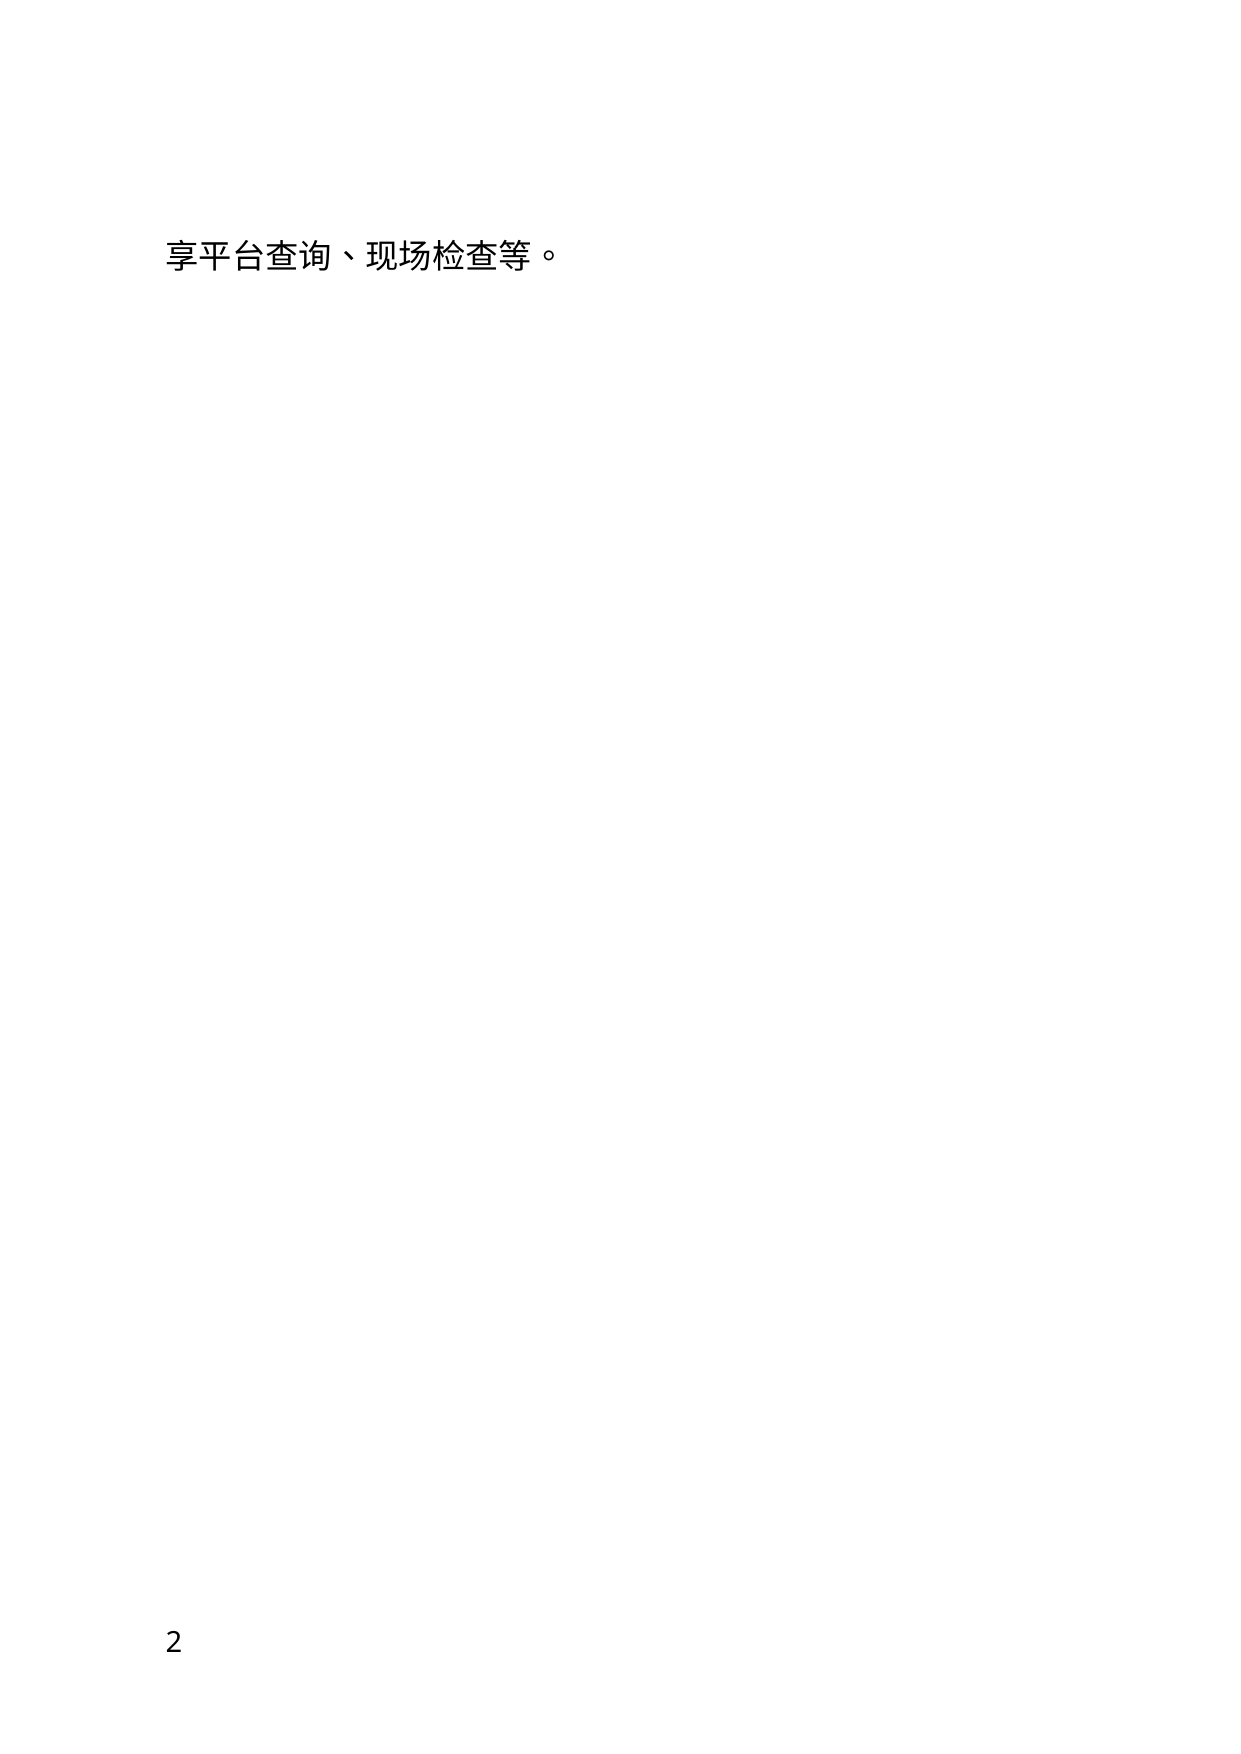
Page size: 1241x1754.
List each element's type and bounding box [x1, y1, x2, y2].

list [165, 218, 1087, 281]
